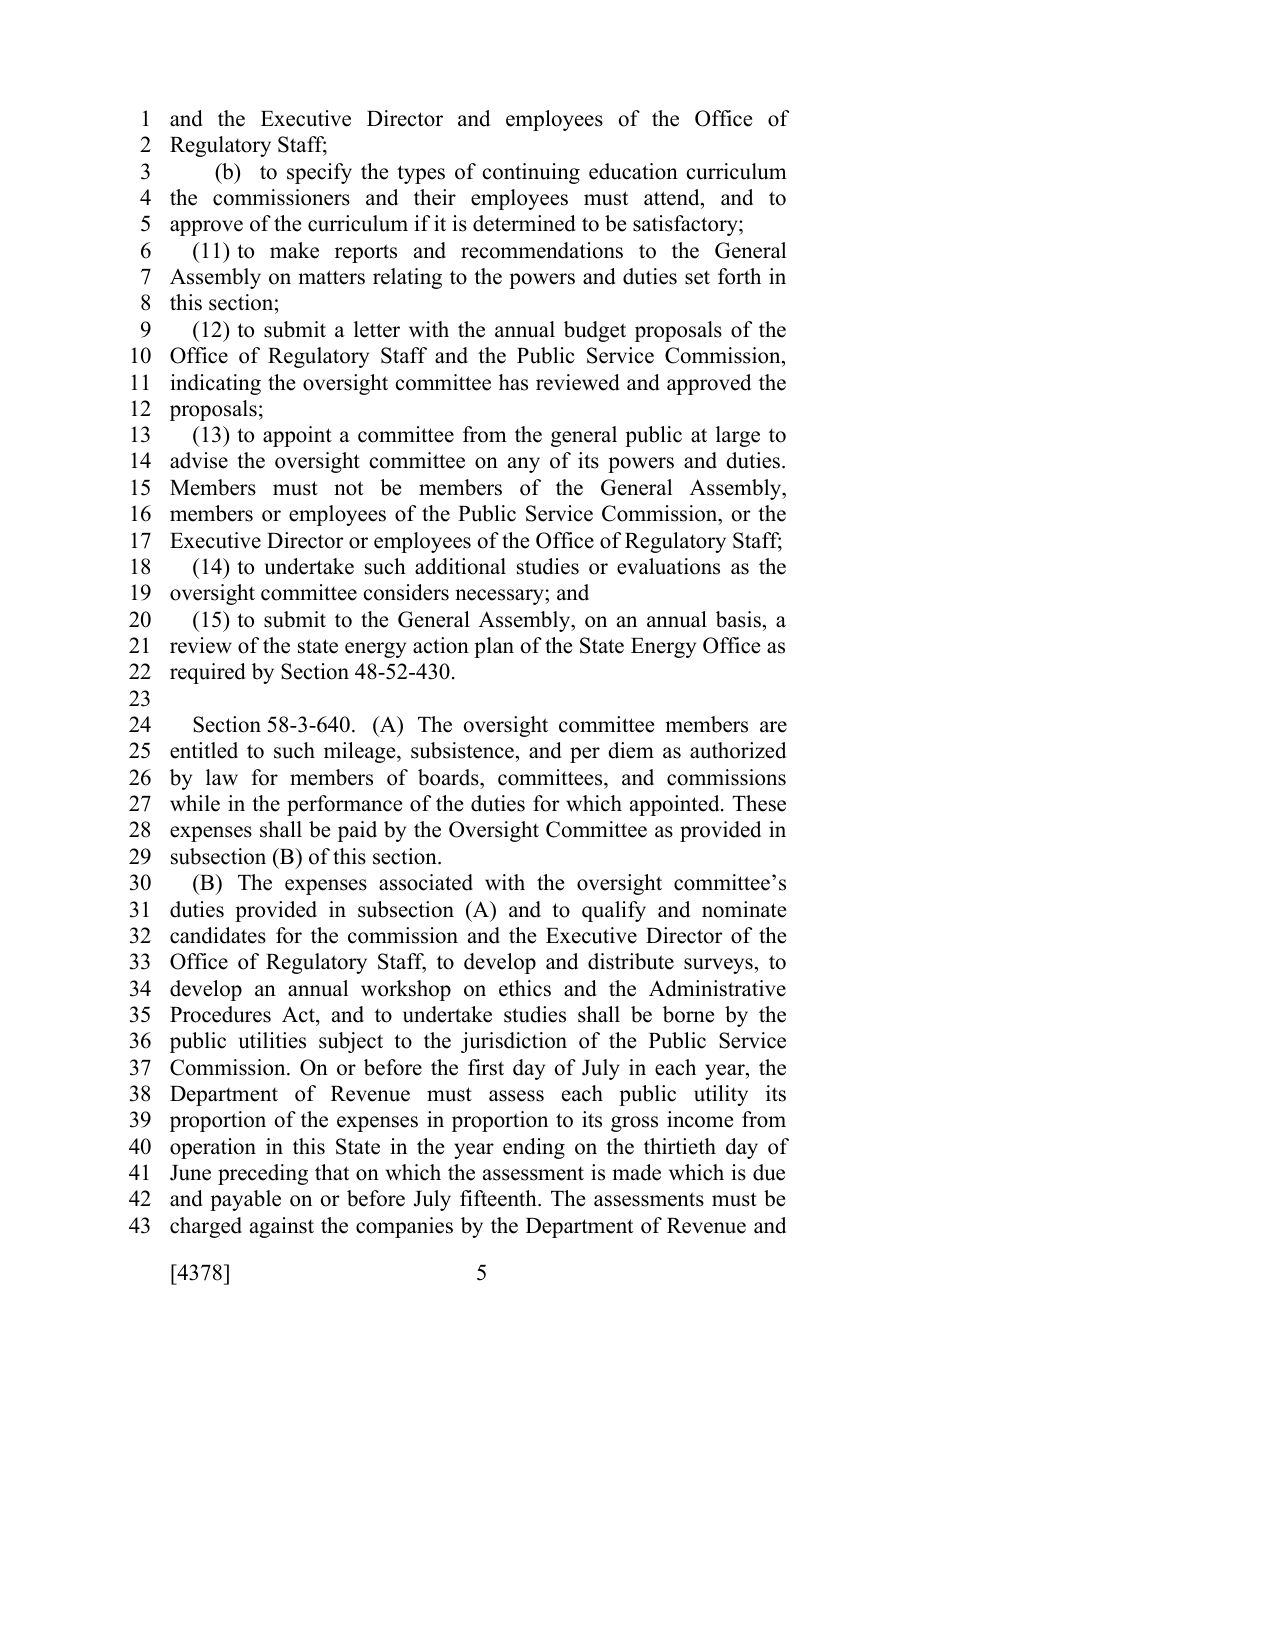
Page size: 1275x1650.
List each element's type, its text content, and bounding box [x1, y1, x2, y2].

text (12) to submit a letter with the annual budget proposals of the Office of Regulatory Staff and the Public Service Commission, indicating the oversight committee has reviewed and approved the proposals; [169, 316, 787, 421]
text (11) to make reports and recommendations to the General Assembly on matters relating to the powers and duties set forth in this section; [169, 237, 787, 316]
text (15) to submit to the General Assembly, on an annual basis, a review of the state energy action plan of the State Energy Office as required by Section 48-52-430. [169, 606, 787, 685]
text Section 58-3-640. (A) The oversight committee members are entitled to such mileage, subsistence, and per diem as authorized by law for members of boards, committees, and commissions while in the performance of the duties for which appointed. These expenses shall be paid by the Oversight Committee as provided in subsection (B) of this section. [169, 711, 787, 869]
text (b) to specify the types of continuing education curriculum the commissioners and their employees must attend, and to approve of the curriculum if it is determined to be satisfactory; [169, 158, 787, 237]
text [169, 105, 787, 158]
text (14) to undertake such additional studies or evaluations as the oversight committee considers necessary; and [169, 553, 787, 606]
text (13) to appoint a committee from the general public at large to advise the oversight committee on any of its powers and duties. Members must not be members of the General Assembly, members or employees of the Public Service Commission, or the Executive Director or employees of the Office of Regulatory Staff; [169, 421, 787, 553]
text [169, 869, 787, 1238]
